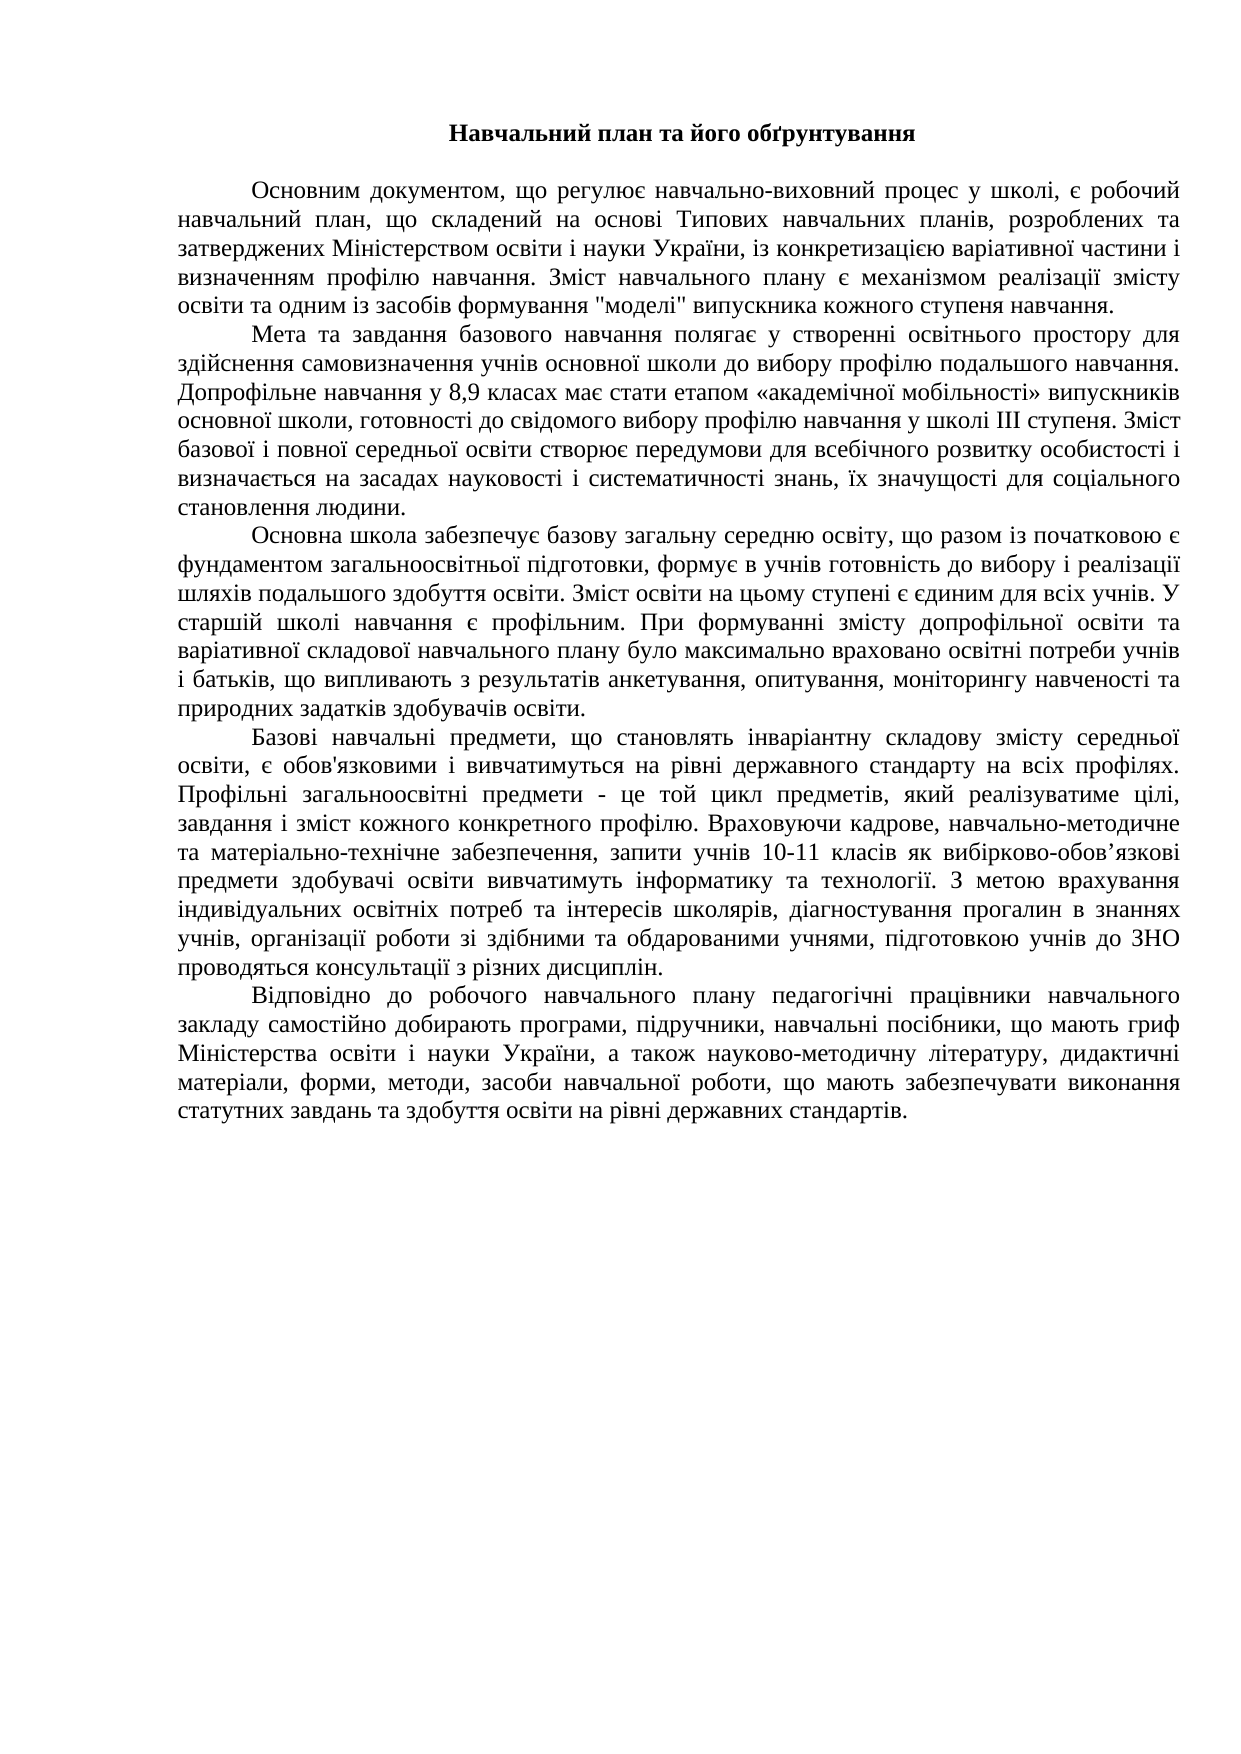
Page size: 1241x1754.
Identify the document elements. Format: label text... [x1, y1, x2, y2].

text Основна школа забезпечує базову загальну середню освіту, що разом із початковою є фундаментом загальноосвітньої підготовки, формує в учнів готовність до вибору і реалізації шляхів подальшого здобуття освіти. Зміст освіти на цьому ступені є єдиним для всіх учнів. У старшій школі навчання є профільним. При формуванні змісту допрофільної освіти та варіативної складової навчального плану було максимально враховано освітні потреби учнів і батьків, що випливають з результатів анкетування, опитування, моніторингу навченості та природних задатків здобувачів освіти. [177, 521, 1181, 722]
text Основним документом, що регулює навчально-виховний процес у школі, є робочий навчальний план, що складений на основі Типових навчальних планів, розроблених та затверджених Міністерством освіти і науки України, із конкретизацією варіативної частини і визначенням профілю навчання. Зміст навчального плану є механізмом реалізації змісту освіти та одним із засобів формування "моделі" випускника кожного ступеня навчання. [177, 176, 1181, 319]
text Базові навчальні предмети, що становлять інваріантну складову змісту середньої освіти, є обов'язковими і вивчатимуться на рівні державного стандарту на всіх профілях. Профільні загальноосвітні предмети - це той цикл предметів, який реалізуватиме цілі, завдання і зміст кожного конкретного профілю. Враховуючи кадрове, навчально-методичне та матеріально-технічне забезпечення, запити учнів 10-11 класів як вибірково-обов’язкові предмети здобувачі освіти вивчатимуть інформатику та технології. З метою врахування індивідуальних освітніх потреб та інтересів школярів, діагностування прогалин в знаннях учнів, організації роботи зі здібними та обдарованими учнями, підготовкою учнів до ЗНО проводяться консультації з різних дисциплін. [177, 722, 1181, 981]
text Мета та завдання базового навчання полягає у створенні освітнього простору для здійснення самовизначення учнів основної школи до вибору профілю подальшого навчання. Допрофільне навчання у 8,9 класах має стати етапом «академічної мобільності» випускників основної школи, готовності до свідомого вибору профілю навчання у школі ІІІ ступеня. Зміст базової і повної середньої освіти створює передумови для всебічного розвитку особистості і визначається на засадах науковості і систематичності знань, їх значущості для соціального становлення людини. [177, 319, 1181, 521]
text Навчальний план та його обґрунтування [177, 118, 1181, 147]
text Відповідно до робочого навчального плану педагогічні працівники навчального закладу самостійно добирають програми, підручники, навчальні посібники, що мають гриф Міністерства освіти і науки України, а також науково-методичну літературу, дидактичні матеріали, форми, методи, засоби навчальної роботи, що мають забезпечувати виконання статутних завдань та здобуття освіти на рівні державних стандартів. [177, 981, 1181, 1124]
